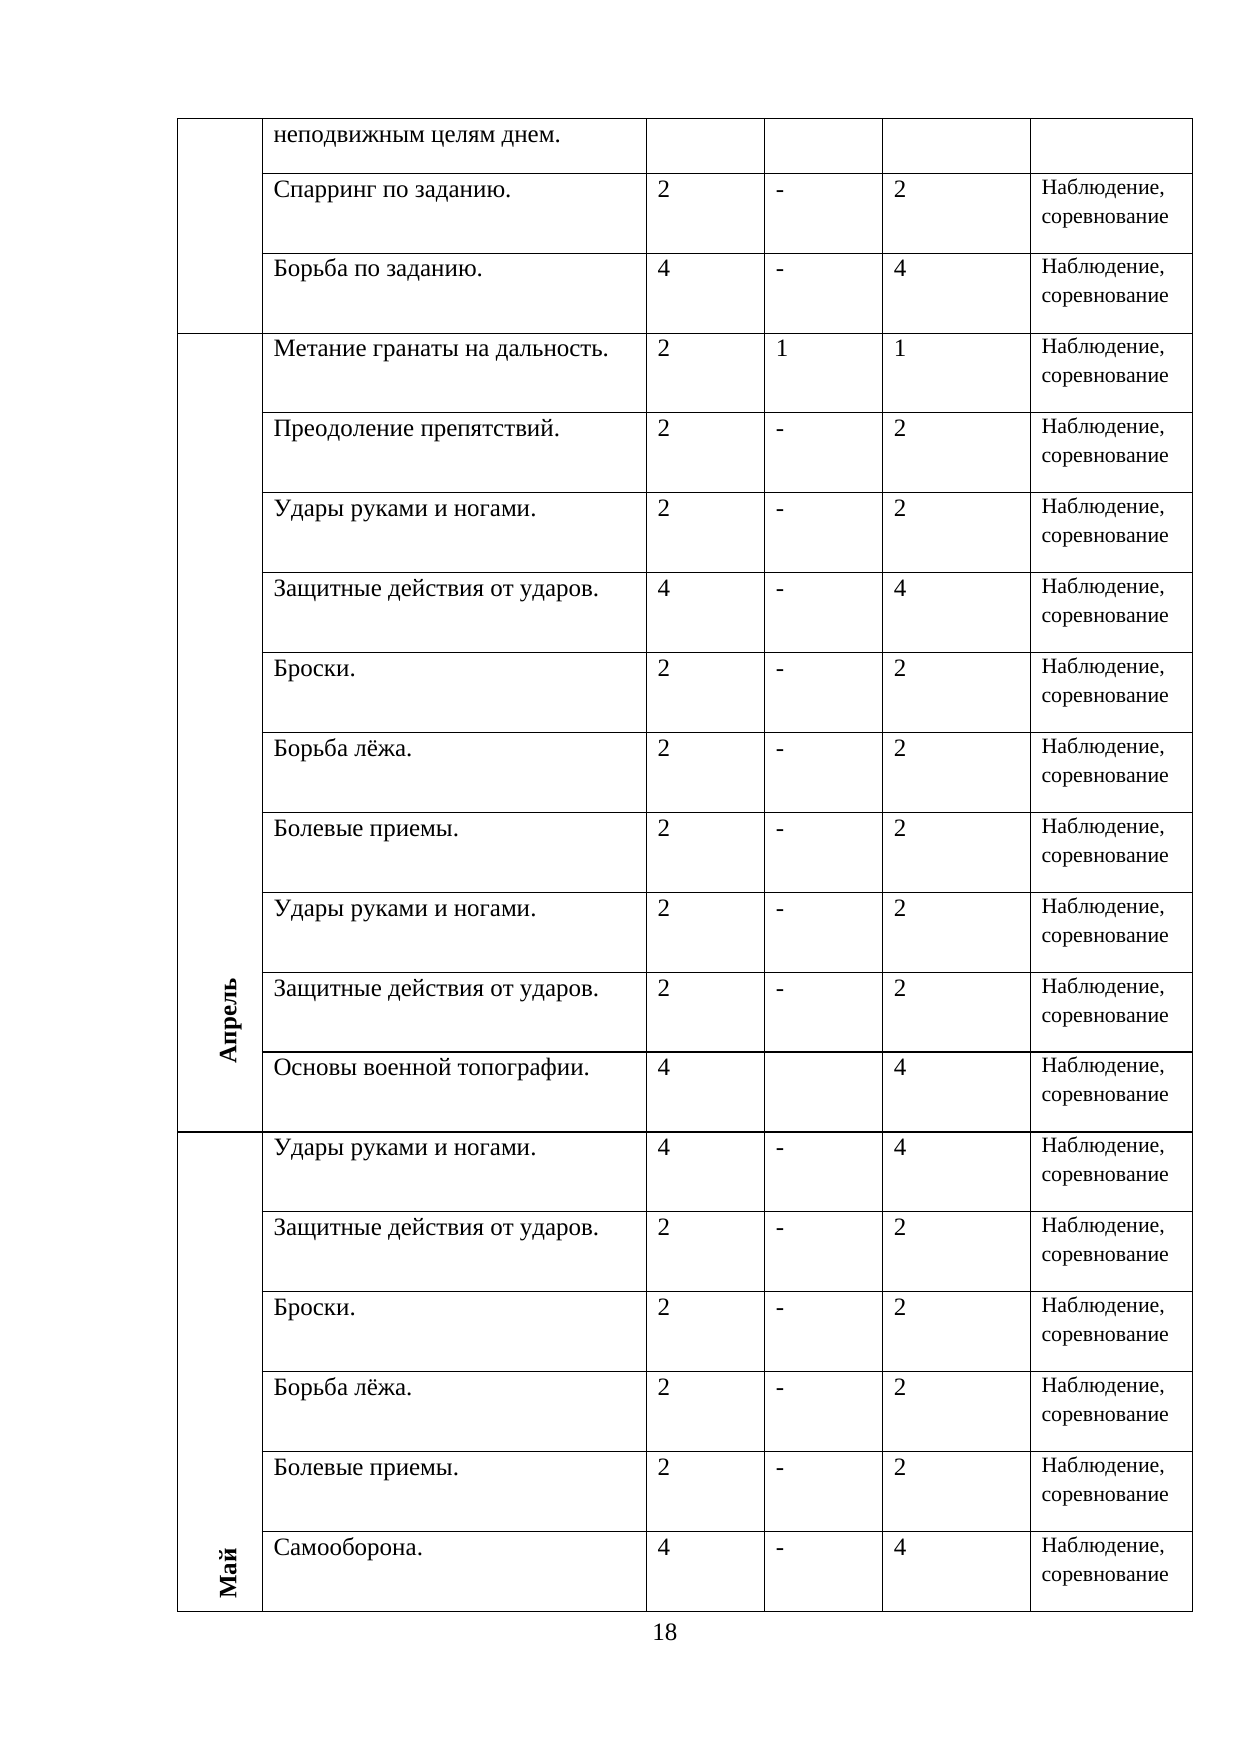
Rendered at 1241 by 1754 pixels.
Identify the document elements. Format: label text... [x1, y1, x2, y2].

table_cell 4 [883, 1053, 1030, 1131]
table_cell - [765, 1292, 882, 1371]
table_cell Наблюдение, соревнование [1031, 334, 1192, 412]
table_cell 4 [647, 1133, 764, 1211]
table_cell - [765, 893, 882, 972]
table_cell - [765, 733, 882, 812]
table_cell Удары руками и ногами. [263, 493, 646, 572]
table_cell 2 [647, 174, 764, 252]
table_cell Наблюдение, соревнование [1031, 573, 1192, 652]
table_cell Наблюдение, соревнование [1031, 1372, 1192, 1451]
table_cell Наблюдение, соревнование [1031, 733, 1192, 812]
table_cell 2 [883, 813, 1030, 892]
table_cell Наблюдение, соревнование [1031, 1133, 1192, 1211]
table_cell Наблюдение, соревнование [1031, 653, 1192, 732]
table_cell 4 [647, 254, 764, 332]
table_cell Броски. [263, 653, 646, 732]
table_cell - [765, 119, 882, 173]
table_cell 4 [883, 573, 1030, 652]
table_cell Наблюдение, соревнование [1031, 893, 1192, 972]
table_cell Наблюдение, соревнование [1031, 493, 1192, 572]
table_cell 2 [647, 973, 764, 1051]
table_cell - [765, 493, 882, 572]
table_cell 1 [765, 334, 882, 412]
table_cell 2 [883, 1452, 1030, 1531]
table_cell - [765, 813, 882, 892]
table_cell 2 [647, 733, 764, 812]
table_cell Борьба по заданию. [263, 254, 646, 332]
table_cell Броски. [263, 1292, 646, 1371]
table_cell - [765, 1452, 882, 1531]
table_cell Болевые приемы. [263, 813, 646, 892]
table_cell 1 [883, 334, 1030, 412]
table_cell - [765, 174, 882, 252]
table_cell Самооборона. [263, 1532, 646, 1611]
table_cell 4 [883, 254, 1030, 332]
table_cell - [765, 1212, 882, 1291]
table_cell Наблюдение, соревнование [1031, 413, 1192, 492]
table_cell 4 [883, 1532, 1030, 1611]
table_cell - [765, 254, 882, 332]
table_cell - [765, 413, 882, 492]
table_cell Апрель [178, 334, 262, 1131]
table_cell Защитные действия от ударов. [263, 573, 646, 652]
table_cell 4 [647, 573, 764, 652]
table_cell Удары руками и ногами. [263, 1133, 646, 1211]
table_cell Основы военной топографии. [263, 1053, 646, 1131]
table_cell 2 [883, 493, 1030, 572]
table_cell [1031, 1532, 1192, 1611]
table_cell Преодоление препятствий. [263, 413, 646, 492]
table_cell Наблюдение, соревнование [1031, 174, 1192, 252]
table_cell 2 [883, 653, 1030, 732]
table_cell - [765, 1532, 882, 1611]
table_cell - [765, 973, 882, 1051]
table_cell Май [178, 1133, 262, 1611]
table_cell Болевые приемы. [263, 1452, 646, 1531]
table_cell 2 [647, 893, 764, 972]
table_cell 2 [647, 119, 764, 173]
table_cell 2 [883, 1212, 1030, 1291]
table_cell Наблюдение, соревнование [1031, 254, 1192, 332]
table_cell Наблюдение, соревнование [1031, 973, 1192, 1051]
table_cell Защитные действия от ударов. [263, 1212, 646, 1291]
table_cell Наблюдение, соревнование [1031, 1053, 1192, 1131]
table_cell 4 [883, 1133, 1030, 1211]
table_cell 2 [647, 1292, 764, 1371]
table_cell 2 [647, 334, 764, 412]
table_cell Наблюдение, соревнование [1031, 813, 1192, 892]
table_cell 4 [647, 1532, 764, 1611]
table_cell 2 [647, 1452, 764, 1531]
table_cell Наблюдение, соревнование [1031, 1292, 1192, 1371]
table_cell 2 [883, 733, 1030, 812]
table_cell Спарринг по заданию. [263, 174, 646, 252]
table_cell [765, 1053, 882, 1131]
table_cell 2 [647, 653, 764, 732]
table_cell 2 [883, 1372, 1030, 1451]
table_cell 2 [883, 413, 1030, 492]
table_cell Борьба лёжа. [263, 1372, 646, 1451]
table_cell 2 [647, 413, 764, 492]
table_cell 2 [647, 1212, 764, 1291]
table_cell Наблюдение, соревнование [1031, 1452, 1192, 1531]
table_cell 2 [883, 174, 1030, 252]
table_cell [1031, 119, 1192, 173]
table_cell 2 [647, 1372, 764, 1451]
table_cell 4 [647, 1053, 764, 1131]
table_cell Удары руками и ногами. [263, 893, 646, 972]
table_cell 2 [647, 493, 764, 572]
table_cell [263, 119, 646, 173]
table_cell 2 [883, 893, 1030, 972]
table_cell 2 [883, 1292, 1030, 1371]
table_cell - [765, 1372, 882, 1451]
table_cell - [765, 653, 882, 732]
table_cell 2 [883, 119, 1030, 173]
table_cell Борьба лёжа. [263, 733, 646, 812]
table_cell 2 [647, 813, 764, 892]
table_cell Метание гранаты на дальность. [263, 334, 646, 412]
table_cell - [765, 573, 882, 652]
table_cell - [765, 1133, 882, 1211]
table_cell 2 [883, 973, 1030, 1051]
table_cell Защитные действия от ударов. [263, 973, 646, 1051]
table_cell Наблюдение, соревнование [1031, 1212, 1192, 1291]
